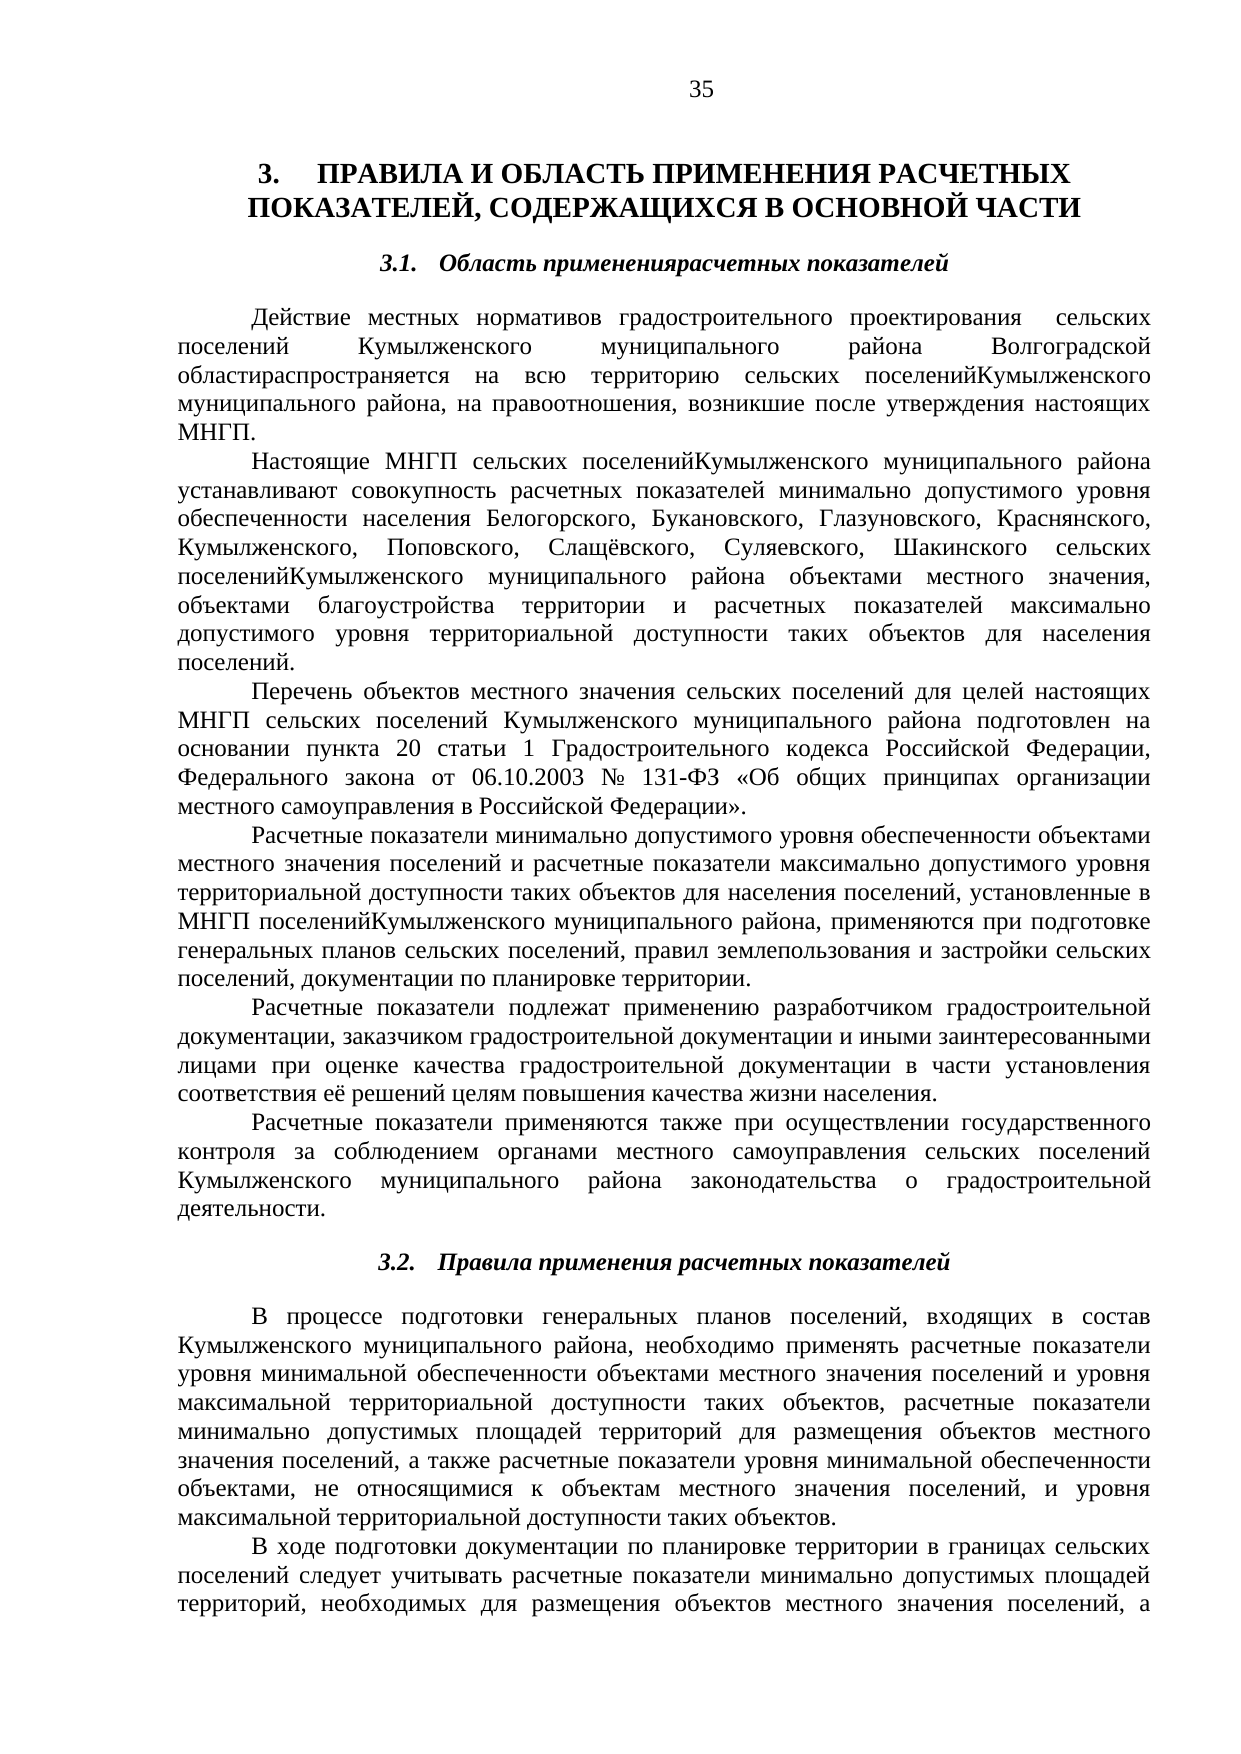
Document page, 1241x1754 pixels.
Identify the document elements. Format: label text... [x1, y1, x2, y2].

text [177, 1531, 1152, 1617]
subtitle Правила и область применения расчетных показателей, содержащихся в основной части [177, 156, 1152, 223]
text Расчетные показатели применяются также при осуществлении государственного контроля за соблюдением органами местного самоуправления сельских поселений Кумылженского муниципального района законодательства о градостроительной деятельности. [177, 1107, 1152, 1222]
text Перечень объектов местного значения сельских поселений для целей настоящих МНГП сельских поселений Кумылженского муниципального района подготовлен на основании пункта 20 статьи 1 Градостроительного кодекса Российской Федерации, Федерального закона от 06.10.2003 № 131-ФЗ «Об общих принципах организации местного самоуправления в Российской Федерации». [177, 676, 1152, 820]
subtitle Правила применения расчетных показателей [177, 1247, 1152, 1276]
subtitle Область применениярасчетных показателей [177, 248, 1152, 277]
text Расчетные показатели минимально допустимого уровня обеспеченности объектами местного значения поселений и расчетные показатели максимально допустимого уровня территориальной доступности таких объектов для населения поселений, установленные в МНГП поселенийКумылженского муниципального района, применяются при подготовке генеральных планов сельских поселений, правил землепользования и застройки сельских поселений, документации по планировке территории. [177, 820, 1152, 992]
text Расчетные показатели подлежат применению разработчиком градостроительной документации, заказчиком градостроительной документации и иными заинтересованными лицами при оценке качества градостроительной документации в части установления соответствия её решений целям повышения качества жизни населения. [177, 992, 1152, 1107]
text Настоящие МНГП сельских поселенийКумылженского муниципального района устанавливают совокупность расчетных показателей минимально допустимого уровня обеспеченности населения Белогорского, Букановского, Глазуновского, Краснянского, Кумылженского, Поповского, Слащёвского, Суляевского, Шакинского сельских поселенийКумылженского муниципального района объектами местного значения, объектами благоустройства территории и расчетных показателей максимально допустимого уровня территориальной доступности таких объектов для населения поселений. [177, 446, 1152, 676]
text Действие местных нормативов градостроительного проектирования сельских поселений Кумылженского муниципального района Волгоградской областираспространяется на всю территорию сельских поселенийКумылженского муниципального района, на правоотношения, возникшие после утверждения настоящих МНГП. [177, 302, 1152, 446]
text В процессе подготовки генеральных планов поселений, входящих в состав Кумылженского муниципального района, необходимо применять расчетные показатели уровня минимальной обеспеченности объектами местного значения поселений и уровня максимальной территориальной доступности таких объектов, расчетные показатели минимально допустимых площадей территорий для размещения объектов местного значения поселений, а также расчетные показатели уровня минимальной обеспеченности объектами, не относящимися к объектам местного значения поселений, и уровня максимальной территориальной доступности таких объектов. [177, 1301, 1152, 1531]
